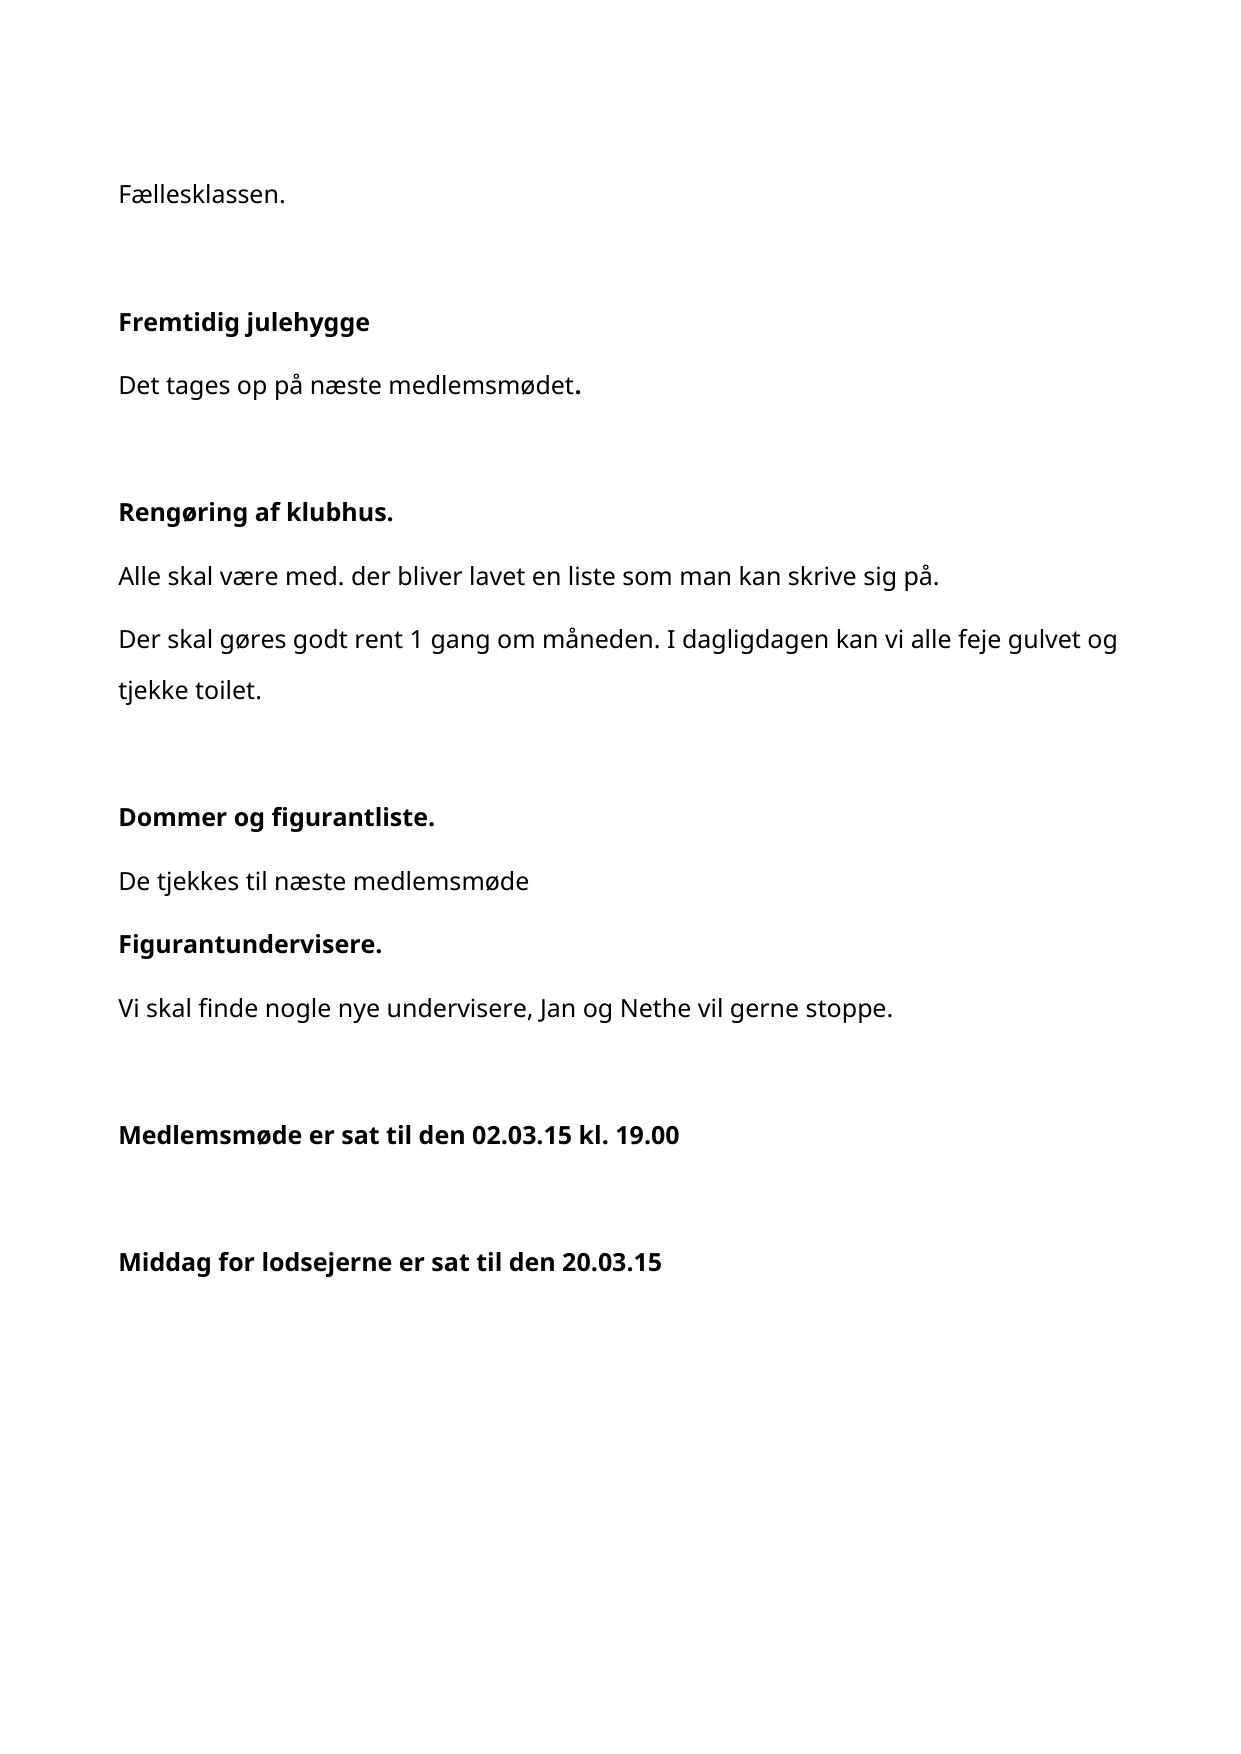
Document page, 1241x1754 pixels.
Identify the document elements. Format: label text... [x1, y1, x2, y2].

text Figurantundervisere. [118, 927, 1122, 961]
text Medlemsmøde er sat til den 02.03.15 kl. 19.00 [118, 1118, 1122, 1152]
text Det tages op på næste medlemsmødet. [118, 368, 1122, 402]
text Fremtidig julehygge [118, 304, 1122, 338]
text Vi skal finde nogle nye undervisere, Jan og Nethe vil gerne stoppe. [118, 991, 1122, 1025]
text Dommer og figurantliste. [118, 800, 1122, 834]
text Middag for lodsejerne er sat til den 20.03.15 [118, 1245, 1122, 1279]
text Fællesklassen. [118, 177, 1122, 211]
text Alle skal være med. der bliver lavet en liste som man kan skrive sig på. [118, 558, 1122, 592]
text De tjekkes til næste medlemsmøde [118, 864, 1122, 898]
text Rengøring af klubhus. [118, 495, 1122, 529]
text Der skal gøres godt rent 1 gang om måneden. I dagligdagen kan vi alle feje gulvet og tjekke toilet. [118, 622, 1122, 707]
